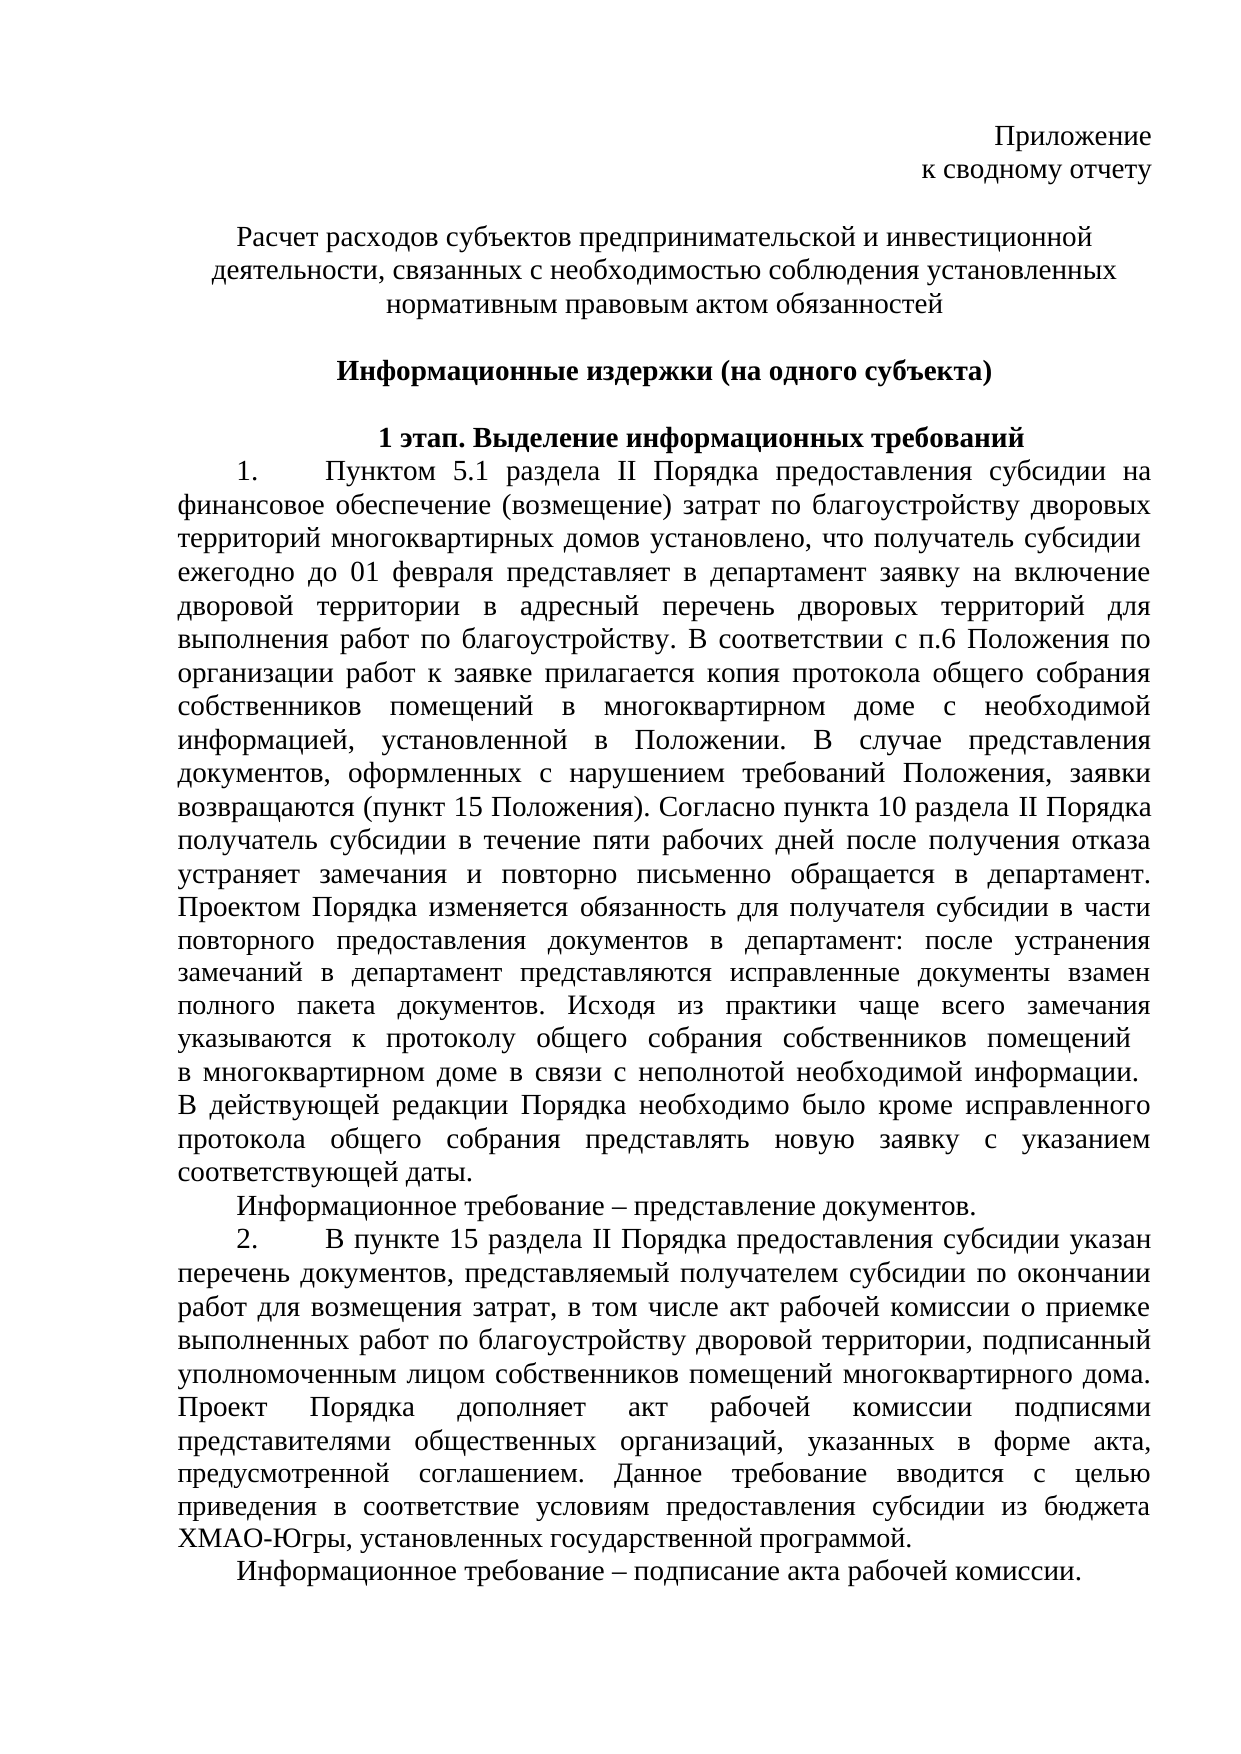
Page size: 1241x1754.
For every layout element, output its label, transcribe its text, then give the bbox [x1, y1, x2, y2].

text Информационное требование – представление документов. [177, 1188, 1152, 1222]
text Информационные издержки (на одного субъекта) [177, 353, 1152, 386]
text Расчет расходов субъектов предпринимательской и инвестиционной деятельности, связанных с необходимостью соблюдения установленных нормативным правовым актом обязанностей [177, 219, 1152, 319]
text к сводному отчету [177, 152, 1152, 185]
text Приложение [177, 118, 1152, 152]
text 1 этап. Выделение информационных требований [177, 420, 1152, 453]
list Информационное требование – подписание акта рабочей комиссии. [236, 1553, 1152, 1587]
list Пунктом 5.1 раздела II Порядка предоставления субсидии на финансовое обеспечение (возмещение) затрат по благоустройству дворовых территорий многоквартирных домов установлено, что получатель субсидии ежегодно до 01 февраля представляет в департамент заявку на включение дворовой территории в адресный перечень дворовых территорий для выполнения работ по благоустройству. В соответствии с п.6 Положения по организации работ к заявке прилагается копия протокола общего собрания собственников помещений в многоквартирном доме с необходимой информацией, установленной в Положении. В случае представления документов, оформленных с нарушением требований Положения, заявки возвращаются (пункт 15 Положения). Согласно пункта 10 раздела II Порядка получатель субсидии в течение пяти рабочих дней после получения отказа устраняет замечания и повторно письменно обращается в департамент. Проектом Порядка изменяется обязанность для получателя субсидии в части повторного предоставления документов в департамент: после устранения замечаний в департамент представляются исправленные документы взамен полного пакета документов. Исходя из практики чаще всего замечания указываются к протоколу общего собрания собственников помещений в многоквартирном доме в связи с неполнотой необходимой информации. В действующей редакции Порядка необходимо было кроме исправленного протокола общего собрания представлять новую заявку с указанием соответствующей даты. [177, 453, 1152, 1188]
list В пункте 15 раздела II Порядка предоставления субсидии указан перечень документов, представляемый получателем субсидии по окончании работ для возмещения затрат, в том числе акт рабочей комиссии о приемке выполненных работ по благоустройству дворовой территории, подписанный уполномоченным лицом собственников помещений многоквартирного дома. Проект Порядка дополняет акт рабочей комиссии подписями представителями общественных организаций, указанных в форме акта, предусмотренной соглашением. Данное требование вводится с целью приведения в соответствие условиям предоставления субсидии из бюджета ХМАО-Югры, установленных государственной программой. [177, 1222, 1152, 1553]
